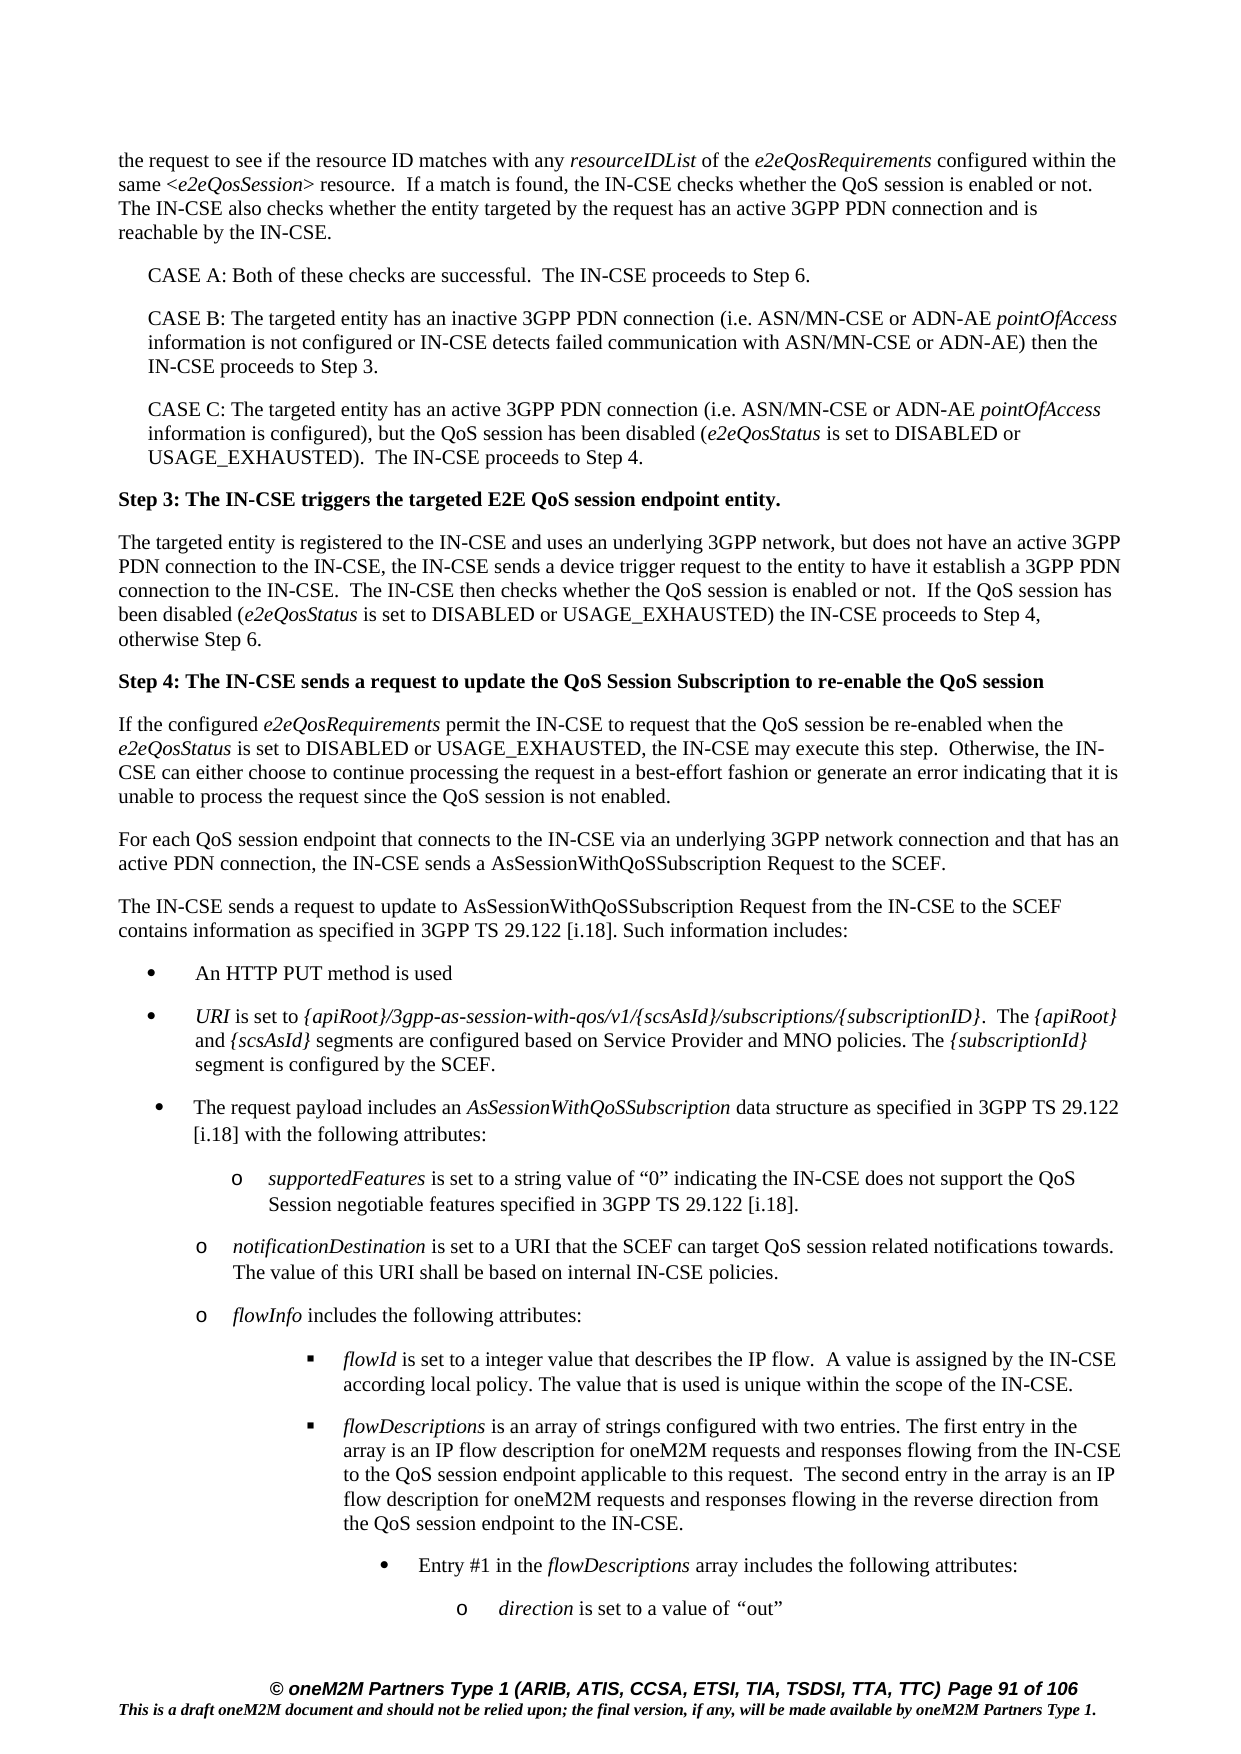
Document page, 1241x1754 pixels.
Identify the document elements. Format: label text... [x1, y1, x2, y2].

text The targeted entity is registered to the IN-CSE and uses an underlying 3GPP network, but does not have an active 3GPP PDN connection to the IN-CSE, the IN-CSE sends a device trigger request to the entity to have it establish a 3GPP PDN connection to the IN-CSE. The IN-CSE then checks whether the QoS session is enabled or not. If the QoS session has been disabled (e2eQosStatus is set to DISABLED or USAGE_EXHAUSTED) the IN-CSE proceeds to Step 4, otherwise Step 6. [118, 530, 1122, 651]
list URI is set to {apiRoot}/3gpp-as-session-with-qos/v1/{scsAsId}/subscriptions/{subscriptionID}. The {apiRoot} and {scsAsId} segments are configured based on Service Provider and MNO policies. The {subscriptionId} segment is configured by the SCEF. [148, 1004, 1122, 1076]
list flowInfo includes the following attributes: [195, 1303, 1122, 1329]
list supportedFeatures is set to a string value of “0” indicating the IN-CSE does not support the QoS Session negotiable features specified in 3GPP TS 29.122 [i.18]. [231, 1166, 1122, 1216]
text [118, 148, 1122, 244]
text Step 3: The IN-CSE triggers the targeted E2E QoS session endpoint entity. [118, 487, 1122, 511]
list flowDescriptions is an array of strings configured with two entries. The first entry in the array is an IP flow description for oneM2M requests and responses flowing from the IN-CSE to the QoS session endpoint applicable to this request. The second entry in the array is an IP flow description for oneM2M requests and responses flowing in the reverse direction from the QoS session endpoint to the IN-CSE. [306, 1414, 1122, 1534]
list The request payload includes an AsSessionWithQoSSubscription data structure as specified in 3GPP TS 29.122 [i.18] with the following attributes: [156, 1094, 1122, 1147]
list flowId is set to a integer value that describes the IP flow. A value is assigned by the IN-CSE according local policy. The value that is used is unique within the scope of the IN-CSE. [306, 1347, 1122, 1396]
text The IN-CSE sends a request to update to AsSessionWithQoSSubscription Request from the IN-CSE to the SCEF contains information as specified in 3GPP TS 29.122 [i.18]. Such information includes: [118, 894, 1122, 942]
text CASE B: The targeted entity has an inactive 3GPP PDN connection (i.e. ASN/MN-CSE or ADN-AE pointOfAccess information is not configured or IN-CSE detects failed communication with ASN/MN-CSE or ADN-AE) then the IN-CSE proceeds to Step 3. [148, 306, 1122, 378]
list Entry #1 in the flowDescriptions array includes the following attributes: [381, 1553, 1122, 1577]
list An HTTP PUT method is used [148, 961, 1122, 985]
text Step 4: The IN-CSE sends a request to update the QoS Session Subscription to re-enable the QoS session [118, 669, 1122, 693]
list direction is set to a value of “out” [456, 1596, 1122, 1622]
text For each QoS session endpoint that connects to the IN-CSE via an underlying 3GPP network connection and that has an active PDN connection, the IN-CSE sends a AsSessionWithQoSSubscription Request to the SCEF. [118, 827, 1122, 875]
text If the configured e2eQosRequirements permit the IN-CSE to request that the QoS session be re-enabled when the e2eQosStatus is set to DISABLED or USAGE_EXHAUSTED, the IN-CSE may execute this step. Otherwise, the IN-CSE can either choose to continue processing the request in a best-effort fashion or generate an error indicating that it is unable to process the request since the QoS session is not enabled. [118, 712, 1122, 808]
list notificationDestination is set to a URI that the SCEF can target QoS session related notifications towards. The value of this URI shall be based on internal IN-CSE policies. [195, 1234, 1122, 1284]
text CASE A: Both of these checks are successful. The IN-CSE proceeds to Step 6. [148, 263, 1122, 287]
text CASE C: The targeted entity has an active 3GPP PDN connection (i.e. ASN/MN-CSE or ADN-AE pointOfAccess information is configured), but the QoS session has been disabled (e2eQosStatus is set to DISABLED or USAGE_EXHAUSTED). The IN-CSE proceeds to Step 4. [148, 396, 1122, 469]
